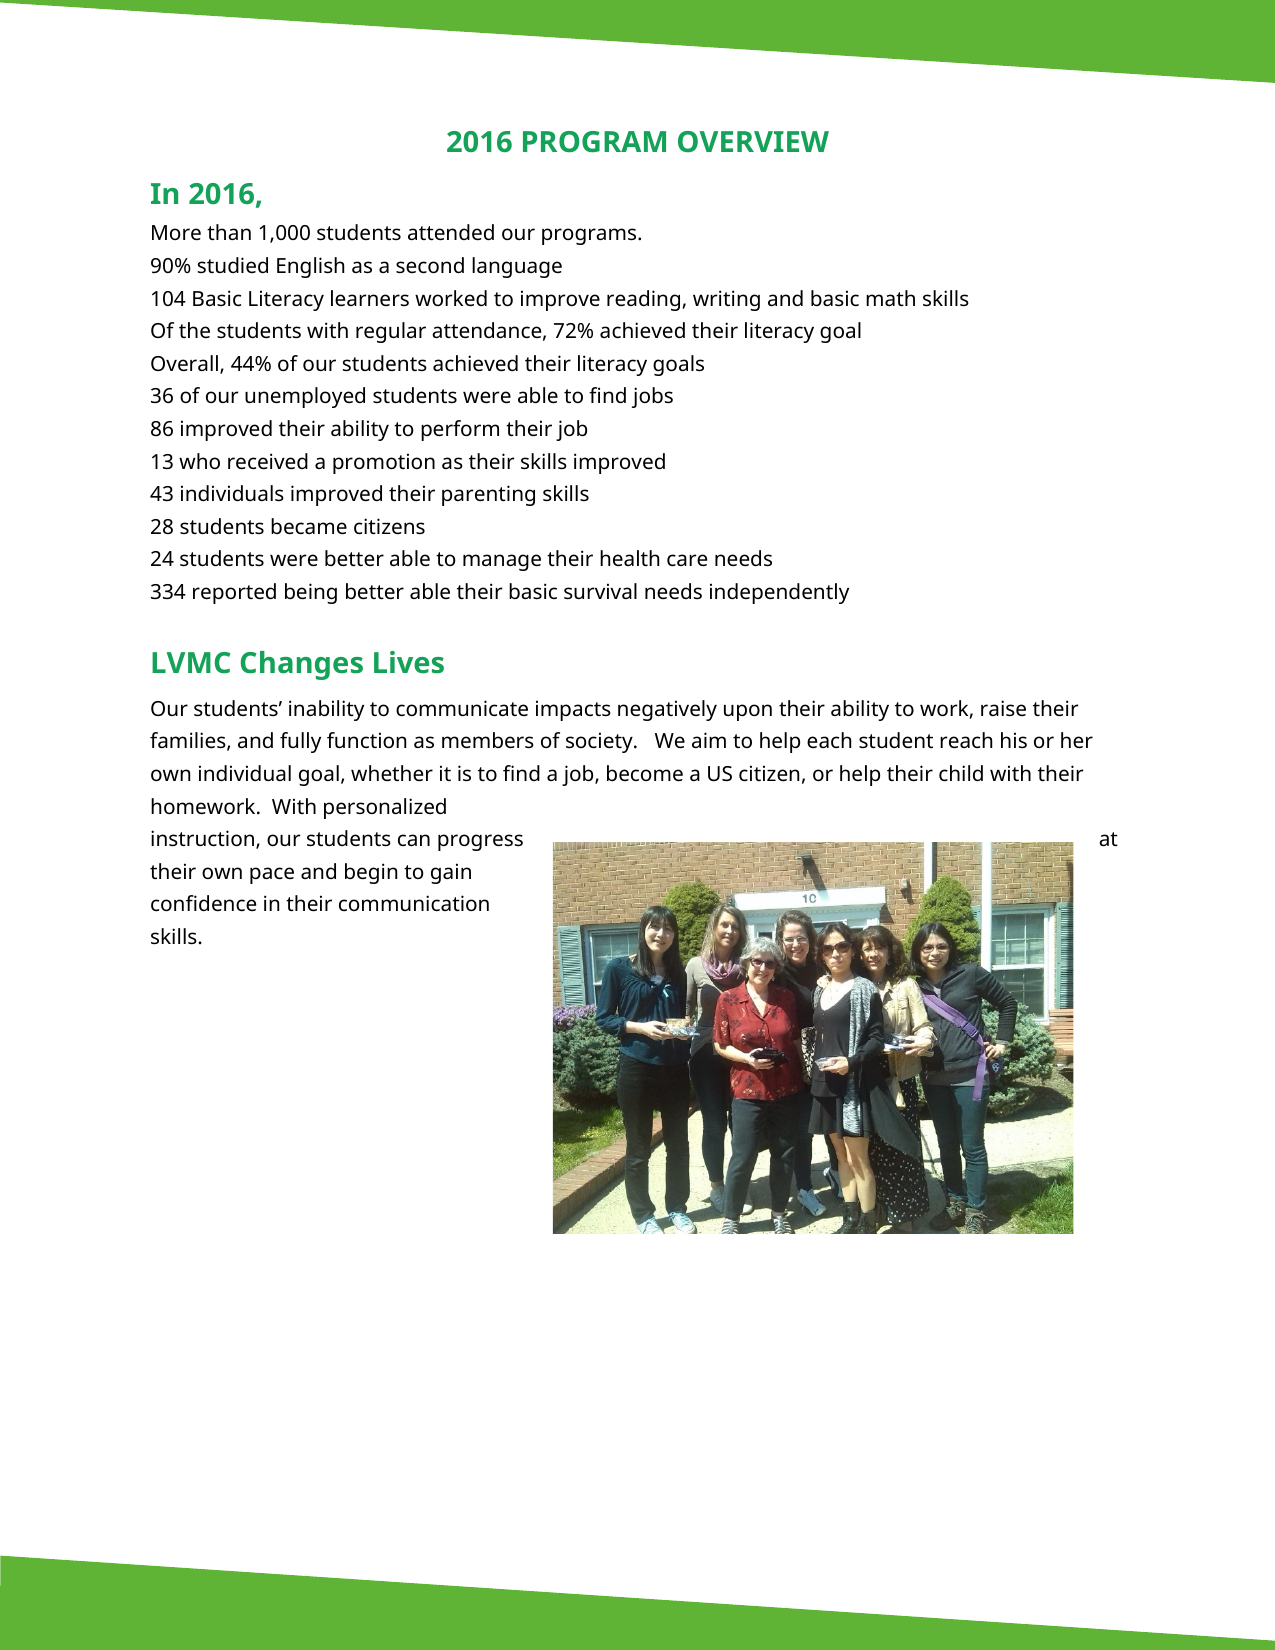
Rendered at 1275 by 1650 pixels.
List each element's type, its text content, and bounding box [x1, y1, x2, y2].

text 43 individuals improved their parenting skills [150, 479, 1125, 508]
text 334 reported being better able their basic survival needs independently [150, 577, 1125, 606]
text LVMC Changes Lives [150, 642, 1125, 682]
text 24 students were better able to manage their health care needs [150, 544, 1125, 573]
text Our students’ inability to communicate impacts negatively upon their ability to work, raise their families, and fully function as members of society. We aim to help each student reach his or her own individual goal, whether it is to find a job, become a US citizen, or help their child with their homework. With personalized instruction, our students can progress at their own pace and begin to gain confidence in their communication skills. [150, 694, 1125, 951]
text 86 improved their ability to perform their job [150, 414, 1125, 443]
text More than 1,000 students attended our programs. [150, 218, 1125, 247]
text Of the students with regular attendance, 72% achieved their literacy goal [150, 316, 1125, 345]
text 28 students became citizens [150, 512, 1125, 540]
text 90% studied English as a second language [150, 251, 1125, 279]
picture [551, 842, 1074, 1234]
text Overall, 44% of our students achieved their literacy goals [150, 349, 1125, 377]
text In 2016, [150, 173, 1125, 213]
text 36 of our unemployed students were able to find jobs [150, 382, 1125, 410]
text 104 Basic Literacy learners worked to improve reading, writing and basic math skills [150, 284, 1125, 312]
text 2016 PROGRAM OVERVIEW [150, 101, 1125, 161]
text 13 who received a promotion as their skills improved [150, 447, 1125, 475]
